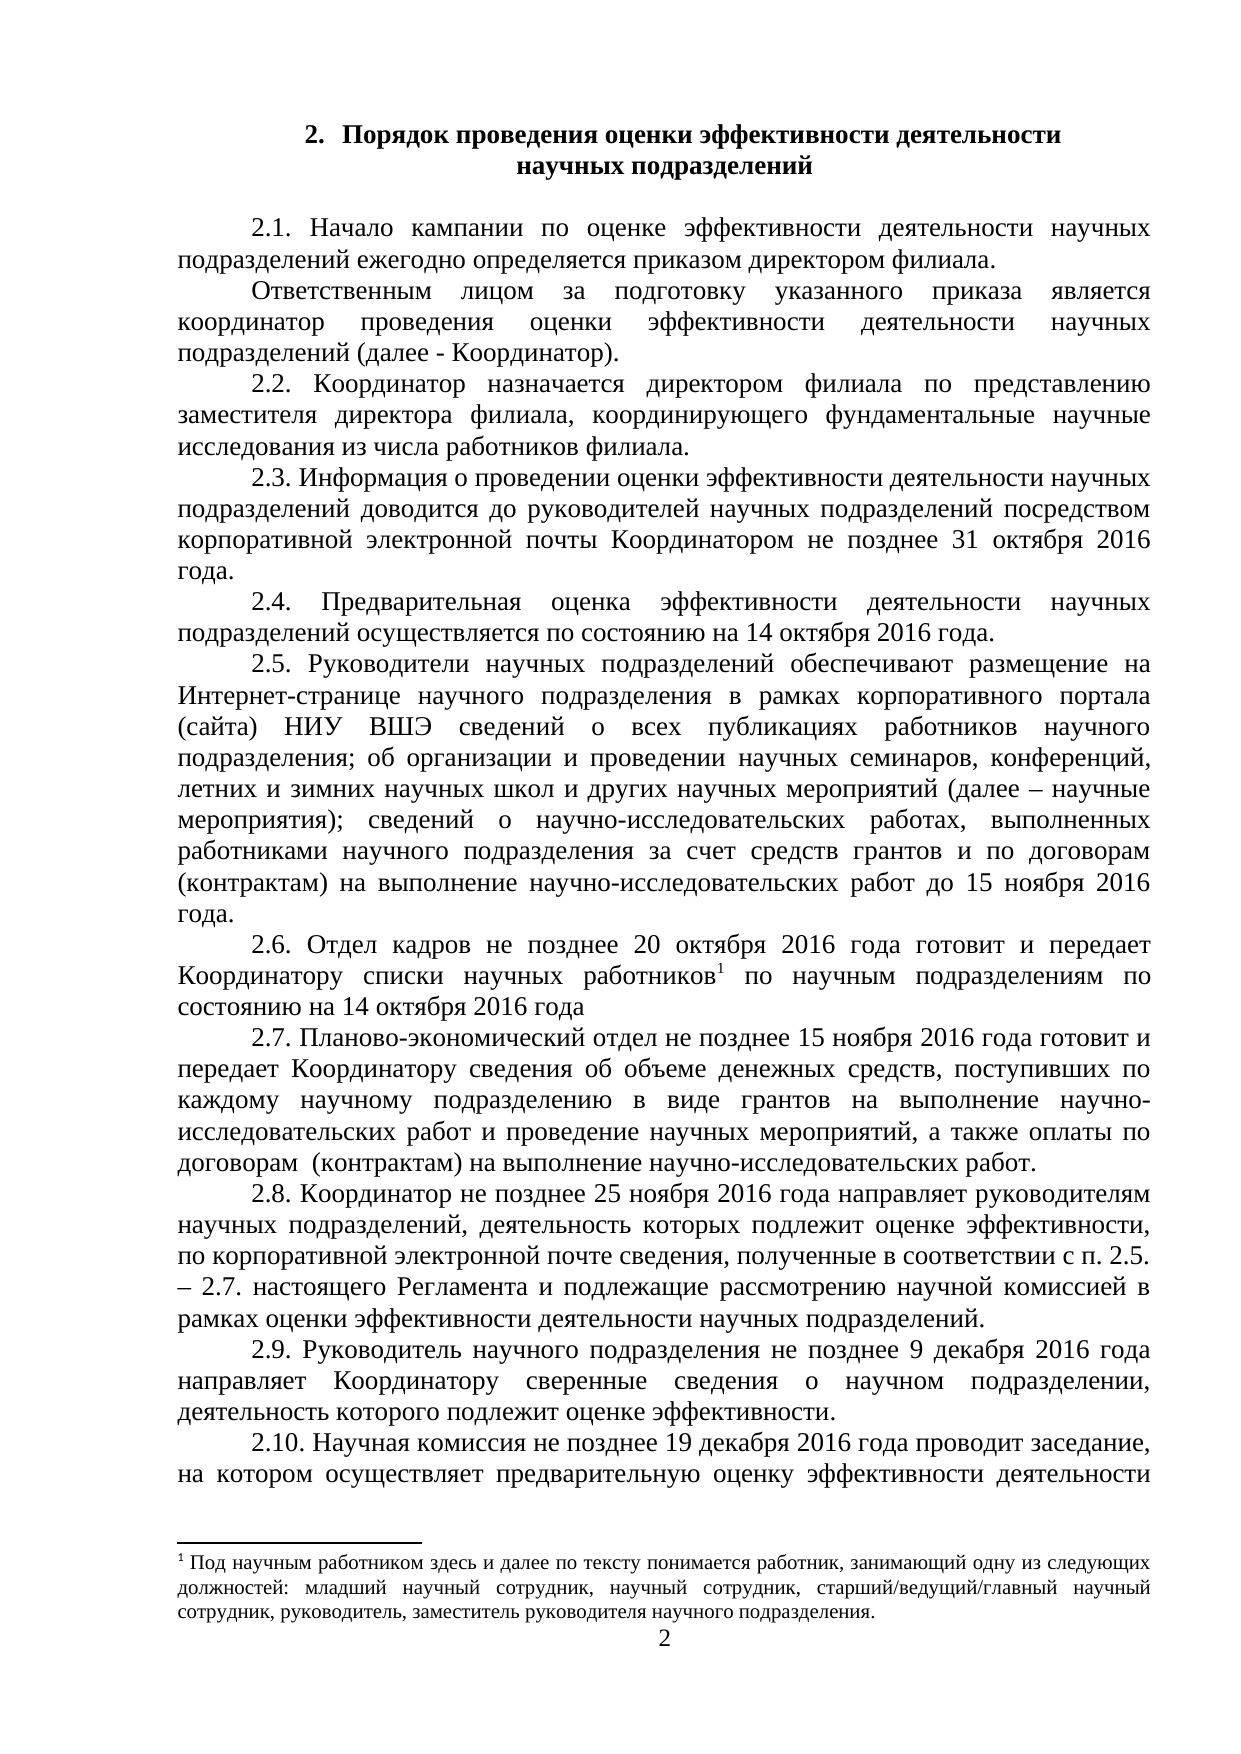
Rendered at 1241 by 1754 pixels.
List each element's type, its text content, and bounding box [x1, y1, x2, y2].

text 2.4. Предварительная оценка эффективности деятельности научных подразделений осуществляется по состоянию на 14 октября 2016 года. [177, 585, 1152, 648]
text 2.6. Отдел кадров не позднее 20 октября 2016 года готовит и передает Координатору списки научных работников по научным подразделениям по состоянию на 14 октября 2016 года [177, 928, 1152, 1021]
list Порядок проведения оценки эффективности деятельности [215, 118, 1152, 149]
text 2.7. Планово-экономический отдел не позднее 15 ноября 2016 года готовит и передает Координатору сведения об объеме денежных средств, поступивших по каждому научному подразделению в виде грантов на выполнение научно-исследовательских работ и проведение научных мероприятий, а также оплаты по договорам (контрактам) на выполнение научно-исследовательских работ. [177, 1021, 1152, 1177]
text 2.2. Координатор назначается директором филиала по представлению заместителя директора филиала, координирующего фундаментальные научные исследования из числа работников филиала. [177, 367, 1152, 461]
text Ответственным лицом за подготовку указанного приказа является координатор проведения оценки эффективности деятельности научных подразделений (далее - Координатор). [177, 274, 1152, 367]
text 2.3. Информация о проведении оценки эффективности деятельности научных подразделений доводится до руководителей научных подразделений посредством корпоративной электронной почты Координатором не позднее 31 октября 2016 года. [177, 461, 1152, 585]
text 2.8. Координатор не позднее 25 ноября 2016 года направляет руководителям научных подразделений, деятельность которых подлежит оценке эффективности, по корпоративной электронной почте сведения, полученные в соответствии с п. 2.5. – 2.7. настоящего Регламента и подлежащие рассмотрению научной комиссией в рамках оценки эффективности деятельности научных подразделений. [177, 1177, 1152, 1333]
text 2.5. Руководители научных подразделений обеспечивают размещение на Интернет-странице научного подразделения в рамках корпоративного портала (сайта) НИУ ВШЭ сведений о всех публикациях работников научного подразделения; об организации и проведении научных семинаров, конференций, летних и зимних научных школ и других научных мероприятий (далее – научные мероприятия); сведений о научно-исследовательских работах, выполненных работниками научного подразделения за счет средств грантов и по договорам (контрактам) на выполнение научно-исследовательских работ до 15 ноября 2016 года. [177, 648, 1152, 928]
text 2.1. Начало кампании по оценке эффективности деятельности научных подразделений ежегодно определяется приказом директором филиала. [177, 212, 1152, 274]
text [177, 1426, 1152, 1488]
text 2.9. Руководитель научного подразделения не позднее 9 декабря 2016 года направляет Координатору сверенные сведения о научном подразделении, деятельность которого подлежит оценке эффективности. [177, 1333, 1152, 1426]
text научных подразделений [177, 149, 1152, 180]
